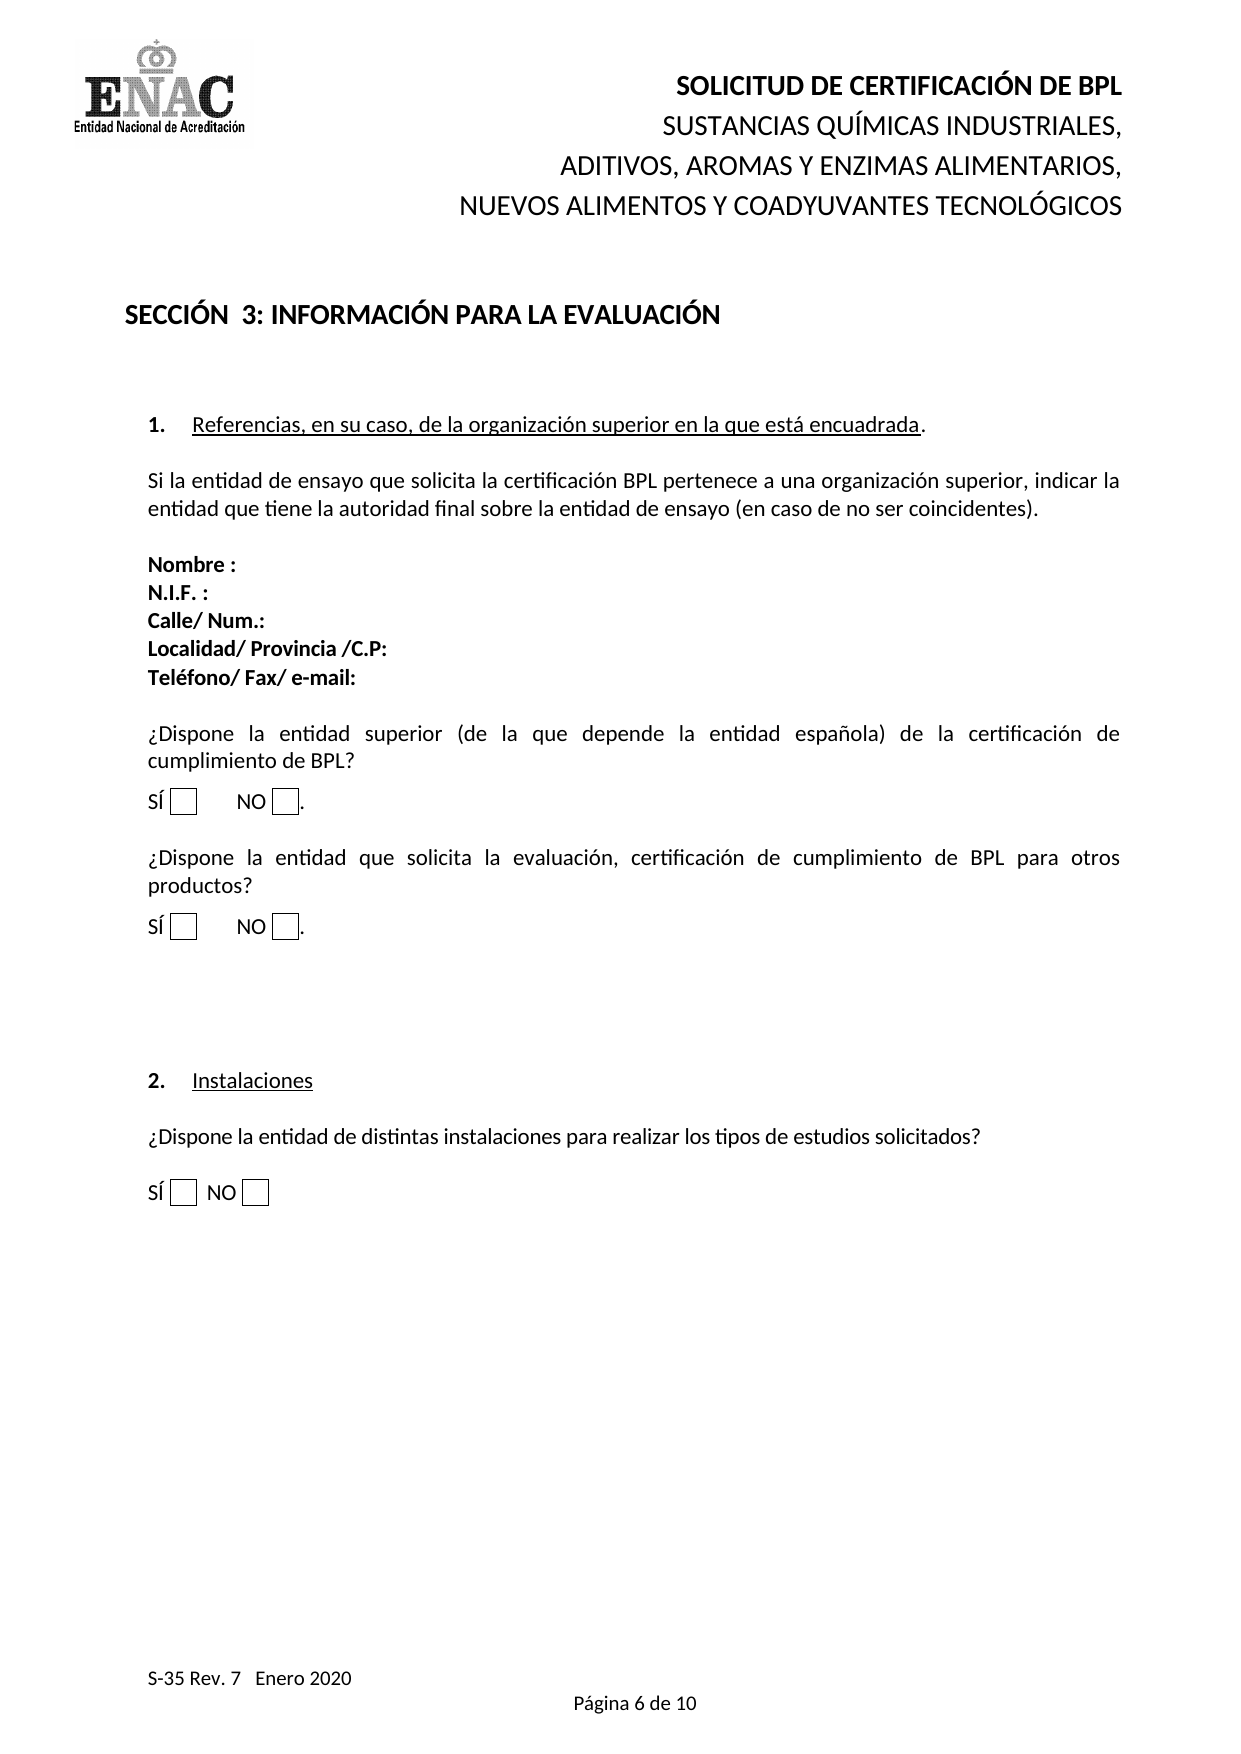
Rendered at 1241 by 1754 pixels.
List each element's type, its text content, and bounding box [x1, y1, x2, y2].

text SÍ NO [148, 1178, 1122, 1206]
text Si la entidad de ensayo que solicita la certificación BPL pertenece a una organización superior, indicar la entidad que tiene la autoridad final sobre la entidad de ensayo (en caso de no ser coincidentes). [148, 466, 1122, 522]
text ¿Dispone la entidad que solicita la evaluación, certificación de cumplimiento de BPL para otros productos? [148, 843, 1122, 899]
picture [74, 39, 255, 149]
text Nombre : [148, 551, 1122, 578]
text 2. Instalaciones [148, 1066, 1122, 1094]
text 1. Referencias, en su caso, de la organización superior en la que está encuadrada. [148, 410, 1122, 438]
text ¿Dispone la entidad superior (de la que depende la entidad española) de la certificación de cumplimiento de BPL? [148, 719, 1122, 775]
table_header SECCIÓN 3: INFORMACIÓN PARA LA EVALUACIÓN [113, 296, 1157, 362]
text Localidad/ Provincia /C.P: [148, 634, 1122, 663]
text ¿Dispone la entidad de distintas instalaciones para realizar los tipos de estudios solicitados? [148, 1122, 1122, 1150]
text Teléfono/ Fax/ e-mail: [148, 663, 1122, 691]
text SÍ NO . [148, 912, 1122, 940]
text SÍ NO . [148, 787, 1122, 815]
text N.I.F. : [148, 578, 1122, 607]
text Calle/ Num.: [148, 607, 1122, 634]
